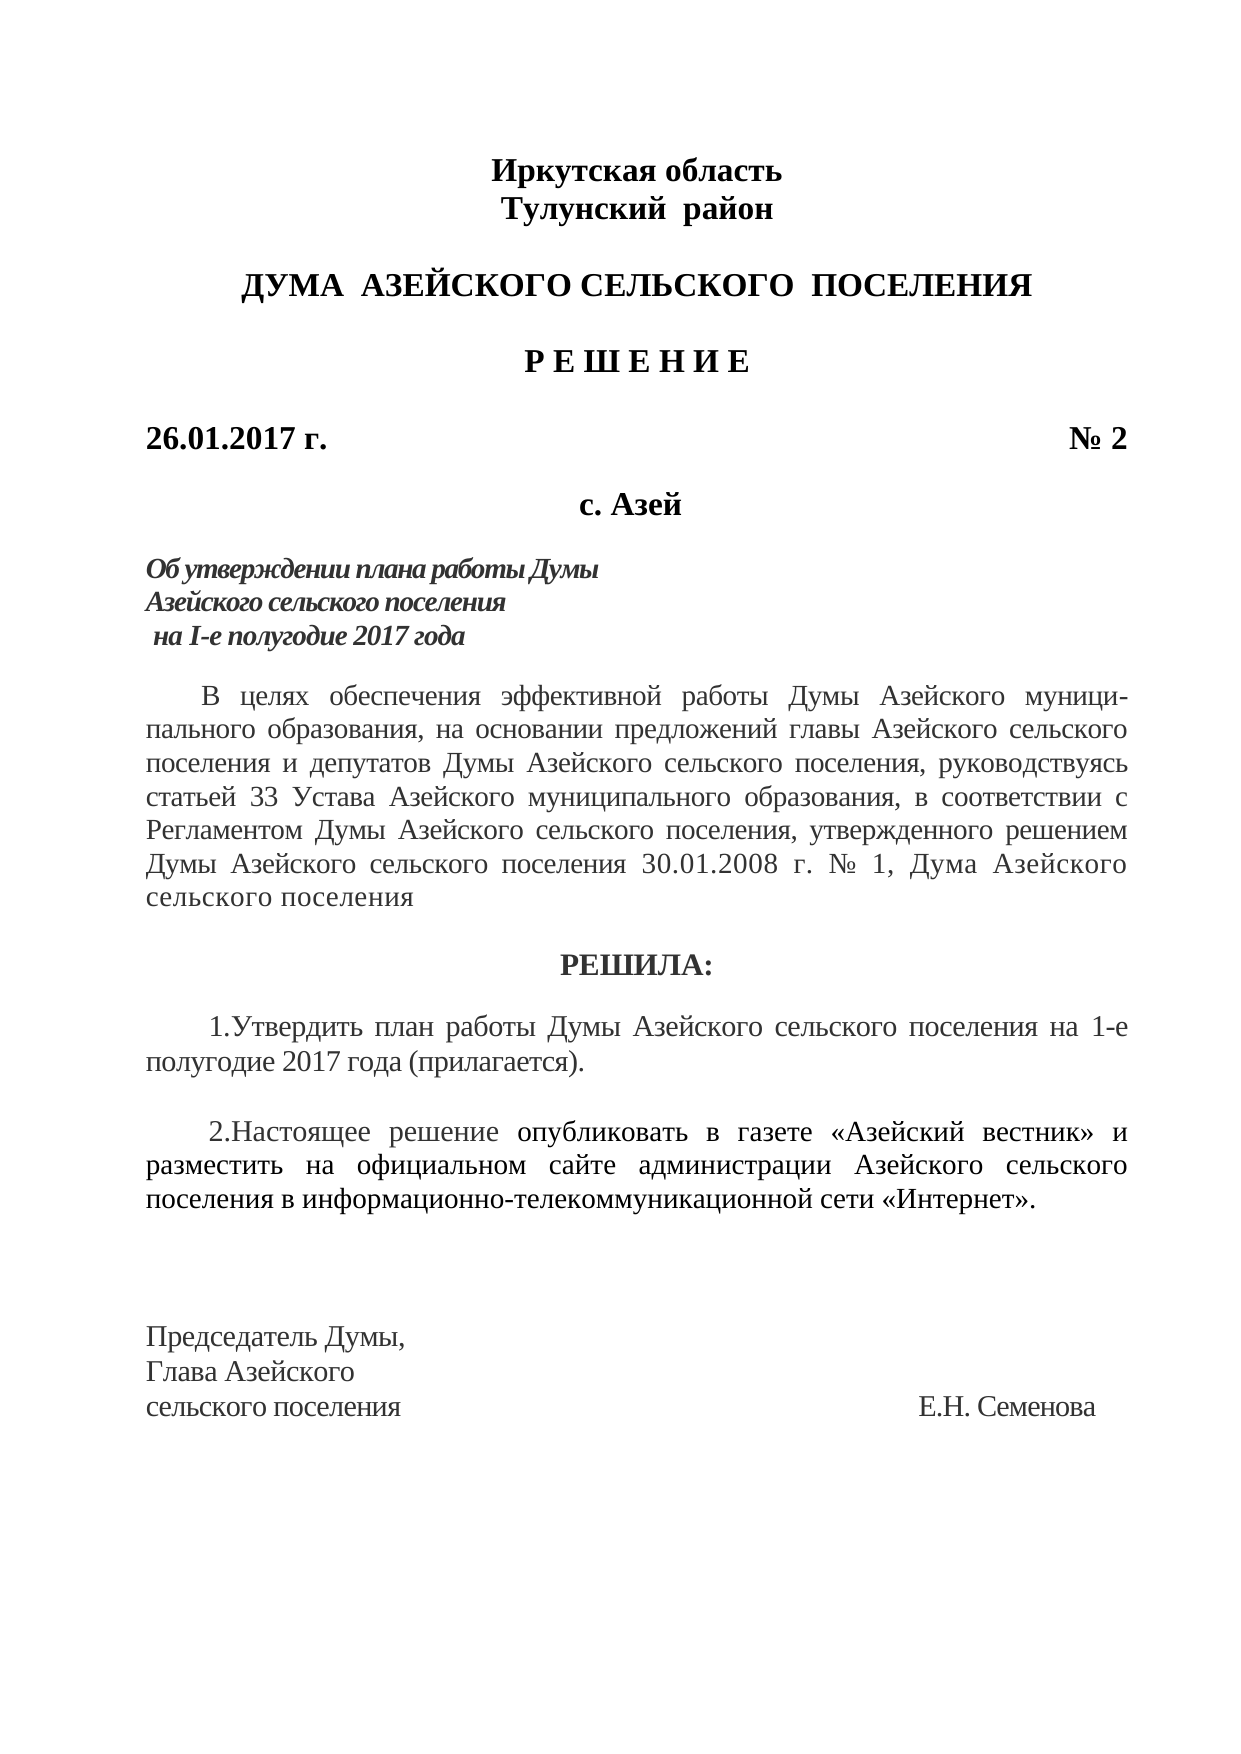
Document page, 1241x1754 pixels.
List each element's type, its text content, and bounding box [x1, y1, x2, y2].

text Р Е Ш Е Н И Е [146, 342, 1128, 380]
text 26.01.2017 г. № 2 [146, 418, 1128, 457]
text В целях обеспечения эффективной работы Думы Азейского муниципального образования, на основании предложений главы Азейского сельского поселения и депутатов Думы Азейского сельского поселения, руководствуясь статьей 33 Устава Азейского муниципального образования, в соответствии с Регламентом Думы Азейского сельского поселения, утвержденного решением Думы Азейского сельского поселения 30.01.2008 г. № 1, Дума Азейского сельского поселения [146, 678, 1128, 913]
text на I-е полугодие 2017 года [146, 618, 1128, 652]
text 2.Настоящее решение опубликовать в газете «Азейский вестник» и разместить на официальном сайте администрации Азейского сельского поселения в информационно-телекоммуникационной сети «Интернет». [146, 1113, 1128, 1214]
text сельского поселения Е.Н. Семенова [146, 1388, 1128, 1423]
text Председатель Думы, [146, 1318, 1128, 1353]
text РЕШИЛА: [146, 946, 1128, 982]
text с. Азей [146, 485, 1128, 523]
text Тулунский район [146, 188, 1128, 227]
text ДУМА АЗЕЙСКОГО СЕЛЬСКОГО ПОСЕЛЕНИЯ [146, 265, 1128, 303]
text Иркутская область [146, 150, 1128, 188]
text 1.Утвердить план работы Думы Азейского сельского поселения на 1-е полугодие 2017 года (прилагается). [146, 1009, 1128, 1078]
text Об утверждении плана работы Думы [146, 551, 1128, 584]
text Глава Азейского [146, 1353, 1128, 1388]
text Азейского сельского поселения [146, 584, 1128, 618]
